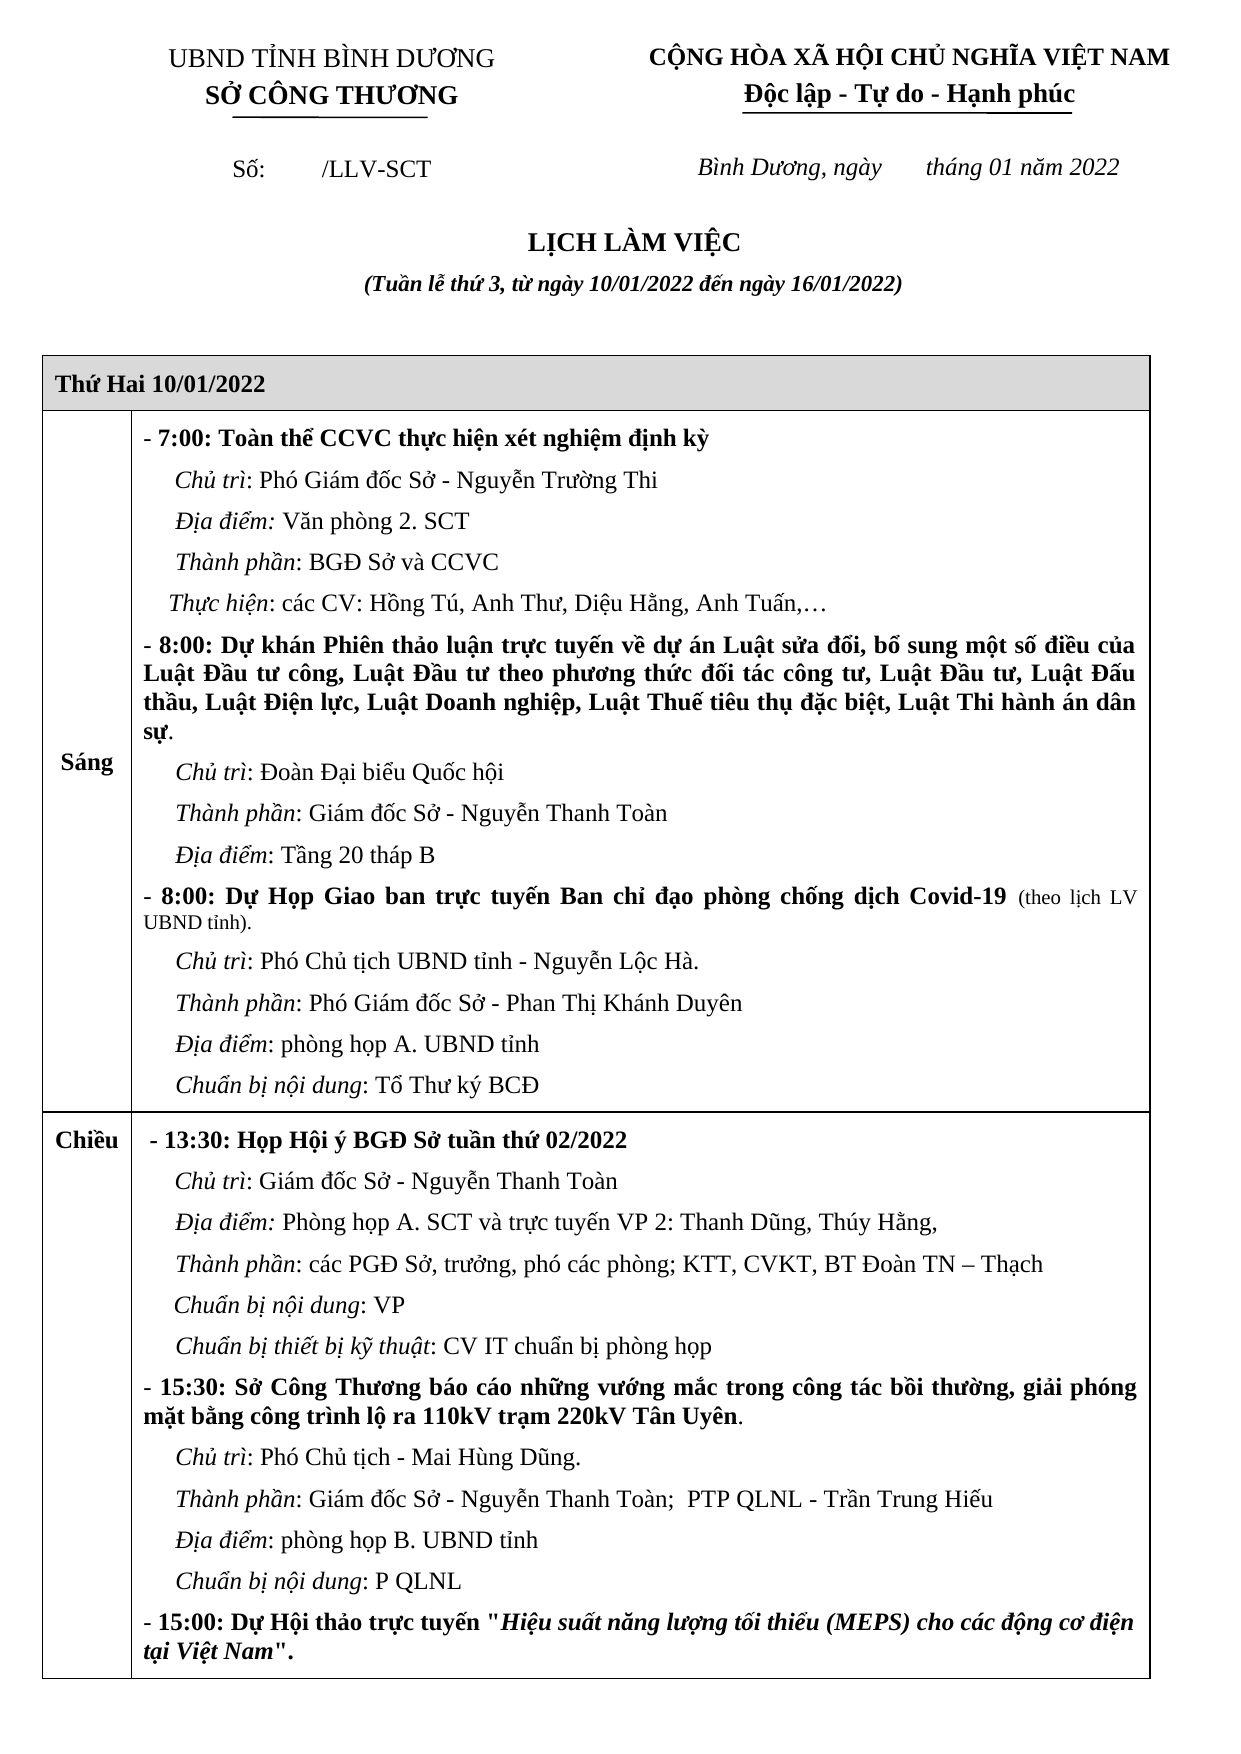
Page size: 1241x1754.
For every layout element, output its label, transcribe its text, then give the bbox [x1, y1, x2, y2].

table_cell Sáng [43, 411, 131, 1111]
table_header Thứ Hai 10/01/2022 [43, 356, 1149, 410]
table_cell - 7:00: Toàn thể CCVC thực hiện xét nghiệm định kỳ Chủ trì: Phó Giám đốc Sở - Nguyễn Trường Thi Địa điểm: Văn phòng 2. SCT Thành phần: BGĐ Sở và CCVC Thực hiện: các CV: Hồng Tú, Anh Thư, Diệu Hằng, Anh Tuấn,… - 8:00: Dự khán Phiên thảo luận trực tuyến về dự án Luật sửa đổi, bổ sung một số điều của Luật Đầu tư công, Luật Đầu tư theo phương thức đối tác công tư, Luật Đầu tư, Luật Đấu thầu, Luật Điện lực, Luật Doanh nghiệp, Luật Thuế tiêu thụ đặc biệt, Luật Thi hành án dân sự. Chủ trì: Đoàn Đại biểu Quốc hội Thành phần: Giám đốc Sở - Nguyễn Thanh Toàn Địa điểm: Tầng 20 tháp B - 8:00: Dự Họp Giao ban trực tuyến Ban chỉ đạo phòng chống dịch Covid-19 (theo lịch LV UBND tỉnh). Chủ trì: Phó Chủ tịch UBND tỉnh - Nguyễn Lộc Hà. Thành phần: Phó Giám đốc Sở - Phan Thị Khánh Duyên Địa điểm: phòng họp A. UBND tỉnh Chuẩn bị nội dung: Tổ Thư ký BCĐ [132, 411, 1149, 1111]
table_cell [132, 1113, 1149, 1677]
table_header [42, 42, 1198, 355]
table_cell Chiều [43, 1113, 131, 1677]
